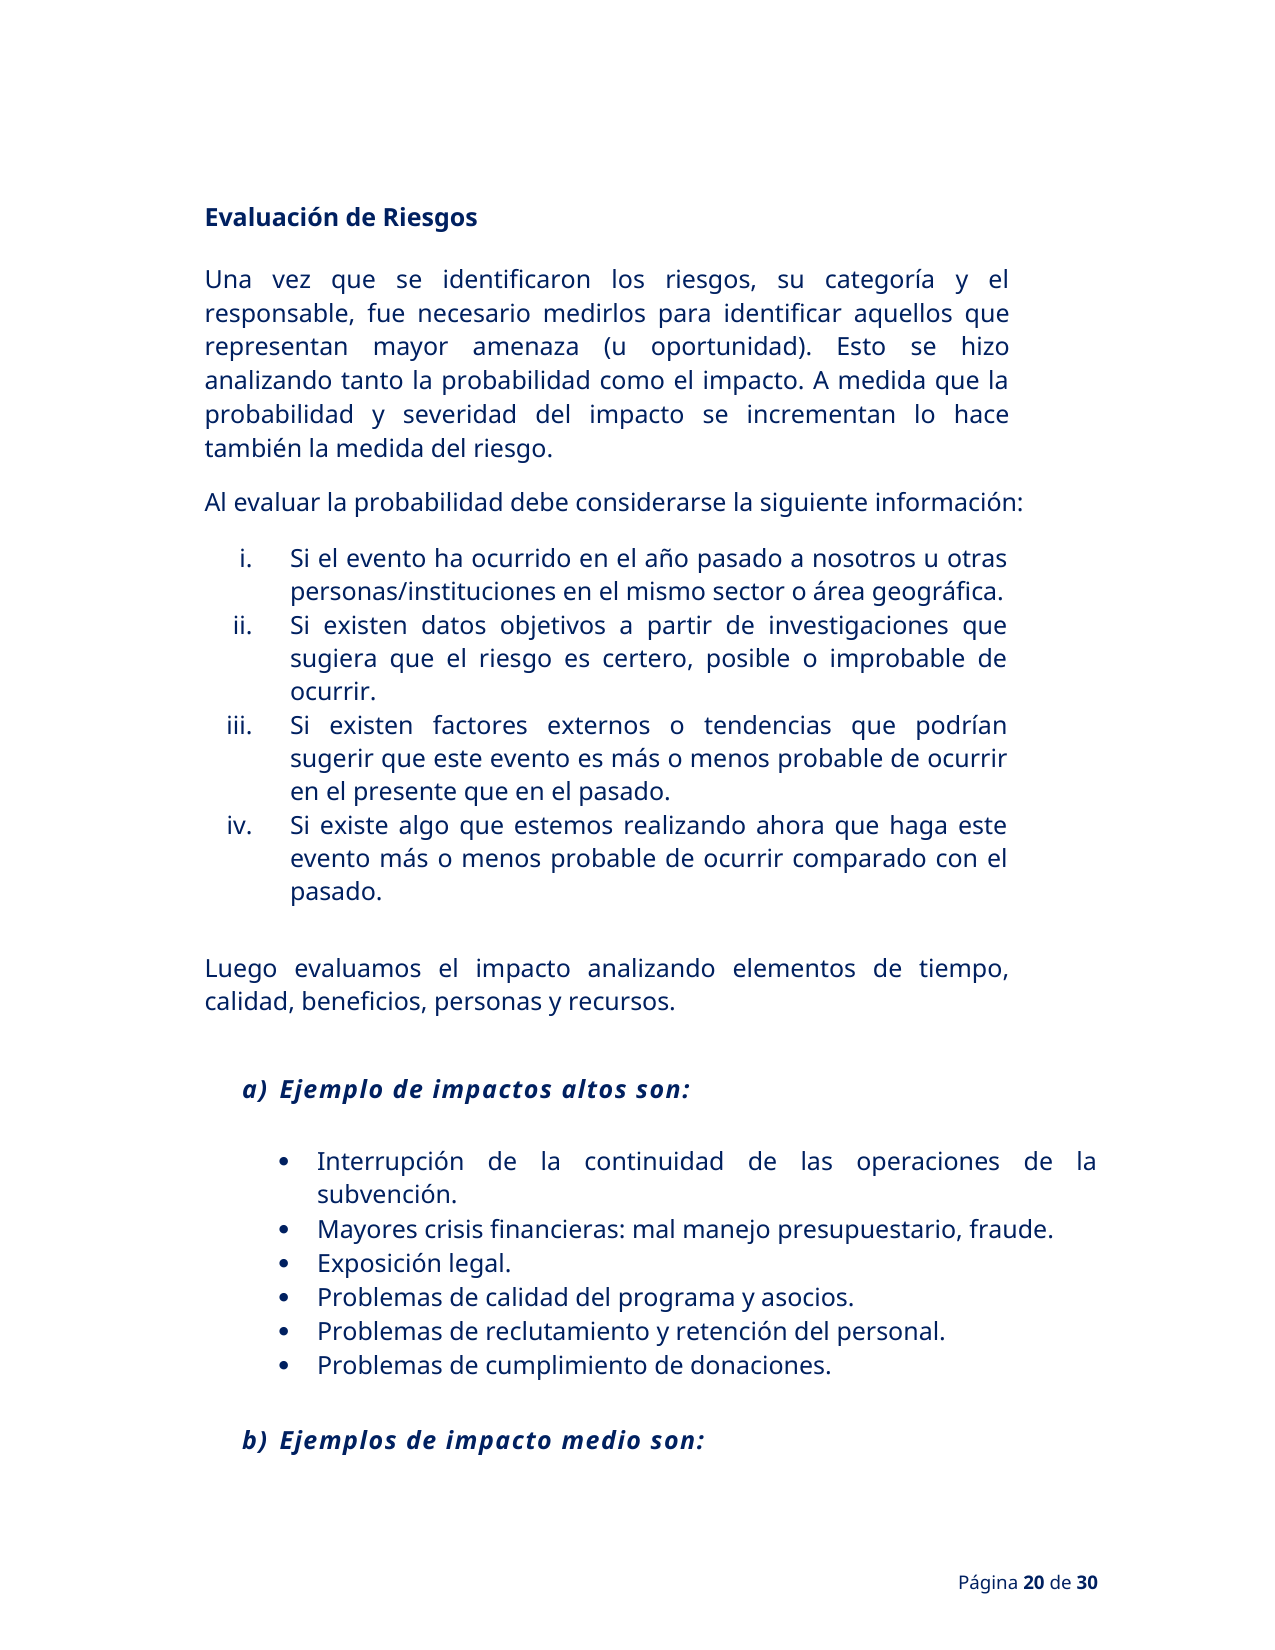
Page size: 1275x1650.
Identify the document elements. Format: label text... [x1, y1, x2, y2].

list Interrupción de la continuidad de las operaciones de la subvención. [279, 1143, 1098, 1211]
subtitle Evaluación de Riesgos [204, 199, 1098, 233]
text Una vez que se identificaron los riesgos, su categoría y el responsable, fue necesario medirlos para identificar aquellos que representan mayor amenaza (u oportunidad). Esto se hizo analizando tanto la probabilidad como el impacto. A medida que la probabilidad y severidad del impacto se incrementan lo hace también la medida del riesgo. [204, 262, 1010, 464]
list Si existen factores externos o tendencias que podrían sugerir que este evento es más o menos probable de ocurrir en el presente que en el pasado. [252, 708, 1008, 808]
list Si el evento ha ocurrido en el año pasado a nosotros u otras personas/instituciones en el mismo sector o área geográfica. [252, 541, 1008, 607]
list Si existe algo que estemos realizando ahora que haga este evento más o menos probable de ocurrir comparado con el pasado. [252, 808, 1008, 908]
list Problemas de reclutamiento y retención del personal. [279, 1313, 1098, 1347]
list Problemas de cumplimiento de donaciones. [279, 1347, 1098, 1382]
list Exposición legal. [279, 1245, 1098, 1279]
list Mayores crisis financieras: mal manejo presupuestario, fraude. [279, 1211, 1098, 1245]
text Luego evaluamos el impacto analizando elementos de tiempo, calidad, beneficios, personas y recursos. [204, 951, 1010, 1017]
text Al evaluar la probabilidad debe considerarse la siguiente información: [204, 485, 1098, 519]
list Problemas de calidad del programa y asocios. [279, 1279, 1098, 1313]
subtitle Ejemplos de impacto medio son: [242, 1423, 1098, 1457]
subtitle Ejemplo de impactos altos son: [242, 1071, 1098, 1105]
list Si existen datos objetivos a partir de investigaciones que sugiera que el riesgo es certero, posible o improbable de ocurrir. [252, 607, 1008, 708]
